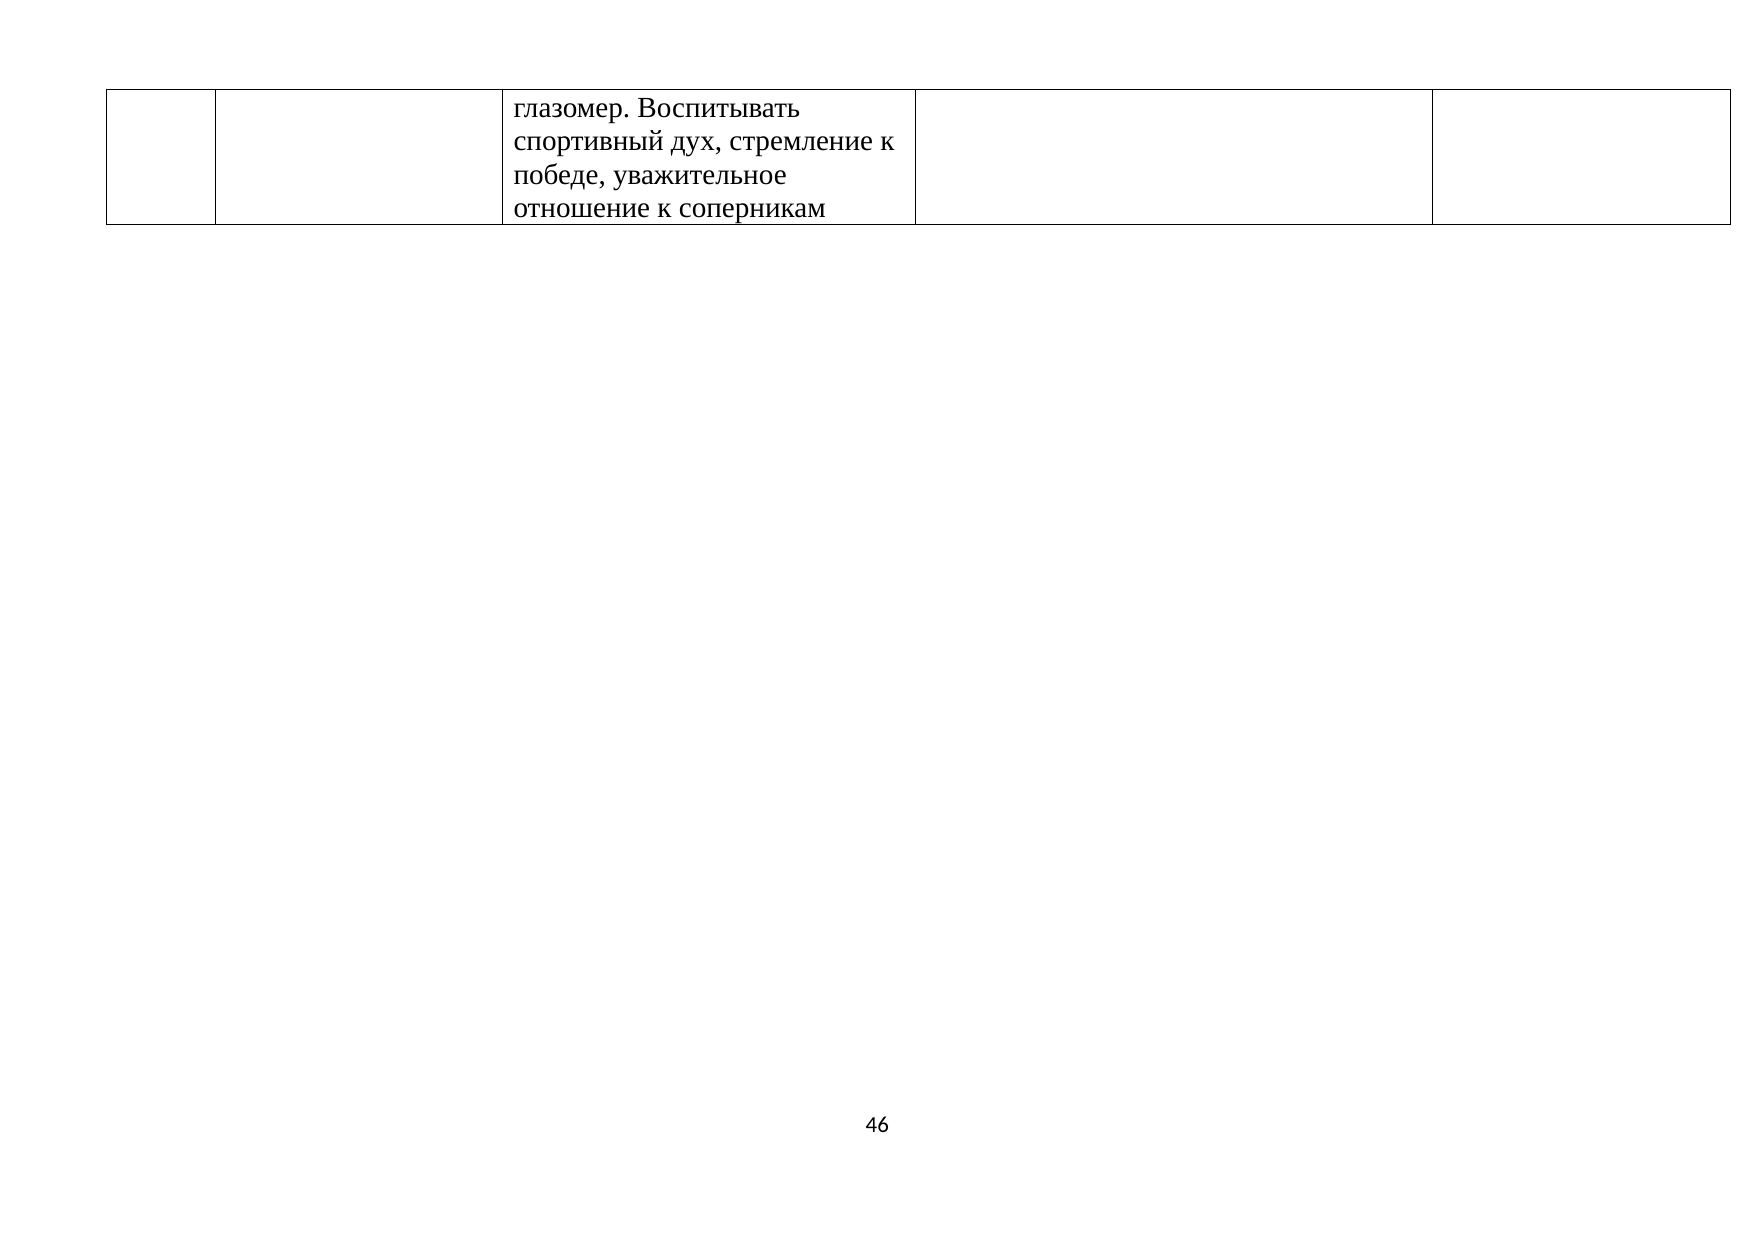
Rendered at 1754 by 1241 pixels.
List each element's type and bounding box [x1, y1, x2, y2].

table_cell [1433, 90, 1730, 224]
table_cell [503, 90, 915, 224]
table_cell [107, 90, 215, 224]
table_cell [216, 90, 502, 224]
table_cell [916, 90, 1432, 224]
